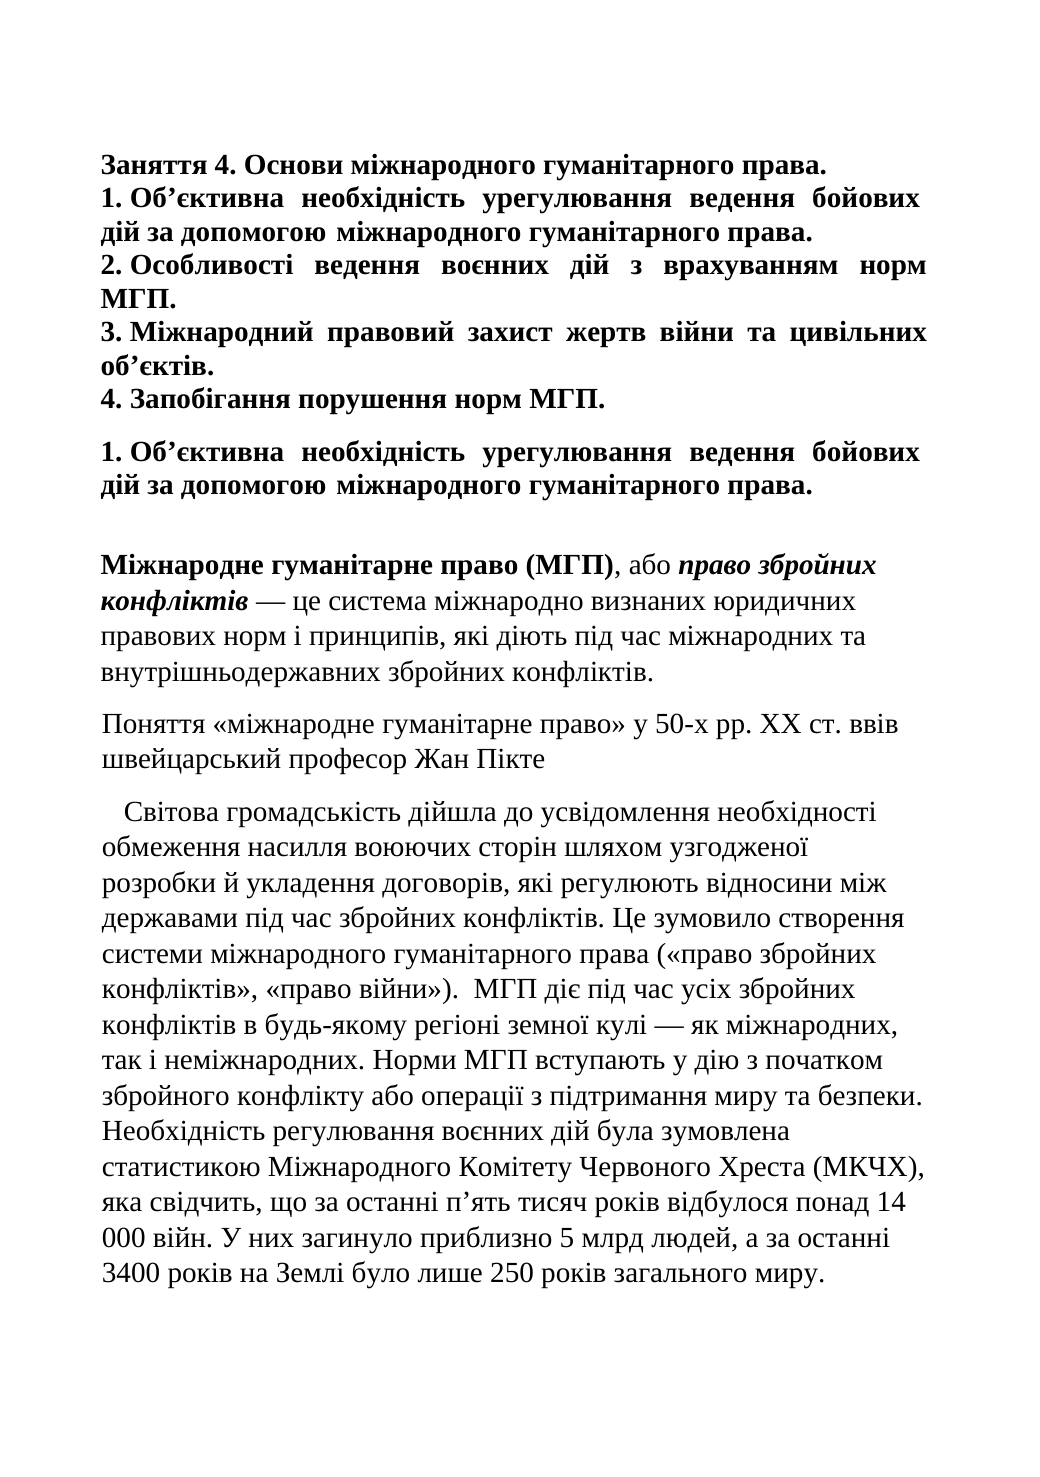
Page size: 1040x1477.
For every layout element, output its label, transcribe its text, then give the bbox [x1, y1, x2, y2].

text 2. Особливості ведення воєнних дій з врахуванням норм МГП. [100, 247, 927, 314]
text 1. Об’єктивна необхідність урегулювання ведення бойових дій за допомогою міжнародного гуманітарного права. [100, 434, 927, 501]
text Світова громадськість дійшла до усвідомлення необхідності обмеження насилля воюючих сторін шляхом узгодженої розробки й укладення договорів, які регулюють відносини між державами під час збройних конфліктів. Це зумовило створення системи міжнародного гуманітарного права («право збройних конфліктів», «право війни»). МГП діє під час усіх збройних конфліктів в будь-якому регіоні земної кулі — як міжнародних, так і неміжнародних. Норми МГП вступають у дію з початком збройного конфлікту або операції з підтримання миру та безпеки. Необхідність регулювання воєнних дій була зумовлена статистикою Міжнародного Комітету Червоного Хреста (МКЧХ), яка свідчить, що за останні п’ять тисяч років відбулося понад 14 000 війн. У них загинуло приблизно 5 млрд людей, а за останні 3400 років на Землі було лише 250 років загального миру. [102, 794, 927, 1289]
text Поняття «міжнародне гуманітарне право» у 50-х рр. ХХ ст. ввів швейцарський професор Жан Пікте [102, 706, 927, 775]
text 1. Об’єктивна необхідність урегулювання ведення бойових дій за допомогою міжнародного гуманітарного права. [100, 180, 927, 247]
text Заняття 4. Основи міжнародного гуманітарного права. [100, 147, 927, 180]
text 3. Міжнародний правовий захист жертв війни та цивільних об’єктів. [100, 314, 927, 382]
text 4. Запобігання порушення норм МГП. [100, 382, 927, 415]
text Міжнародне гуманітарне право (МГП), або право збройних конфліктів — це система міжнародно визнаних юридичних правових норм і принципів, які діють під час міжнародних та внутрішньодержавних збройних конфліктів. [100, 547, 927, 687]
